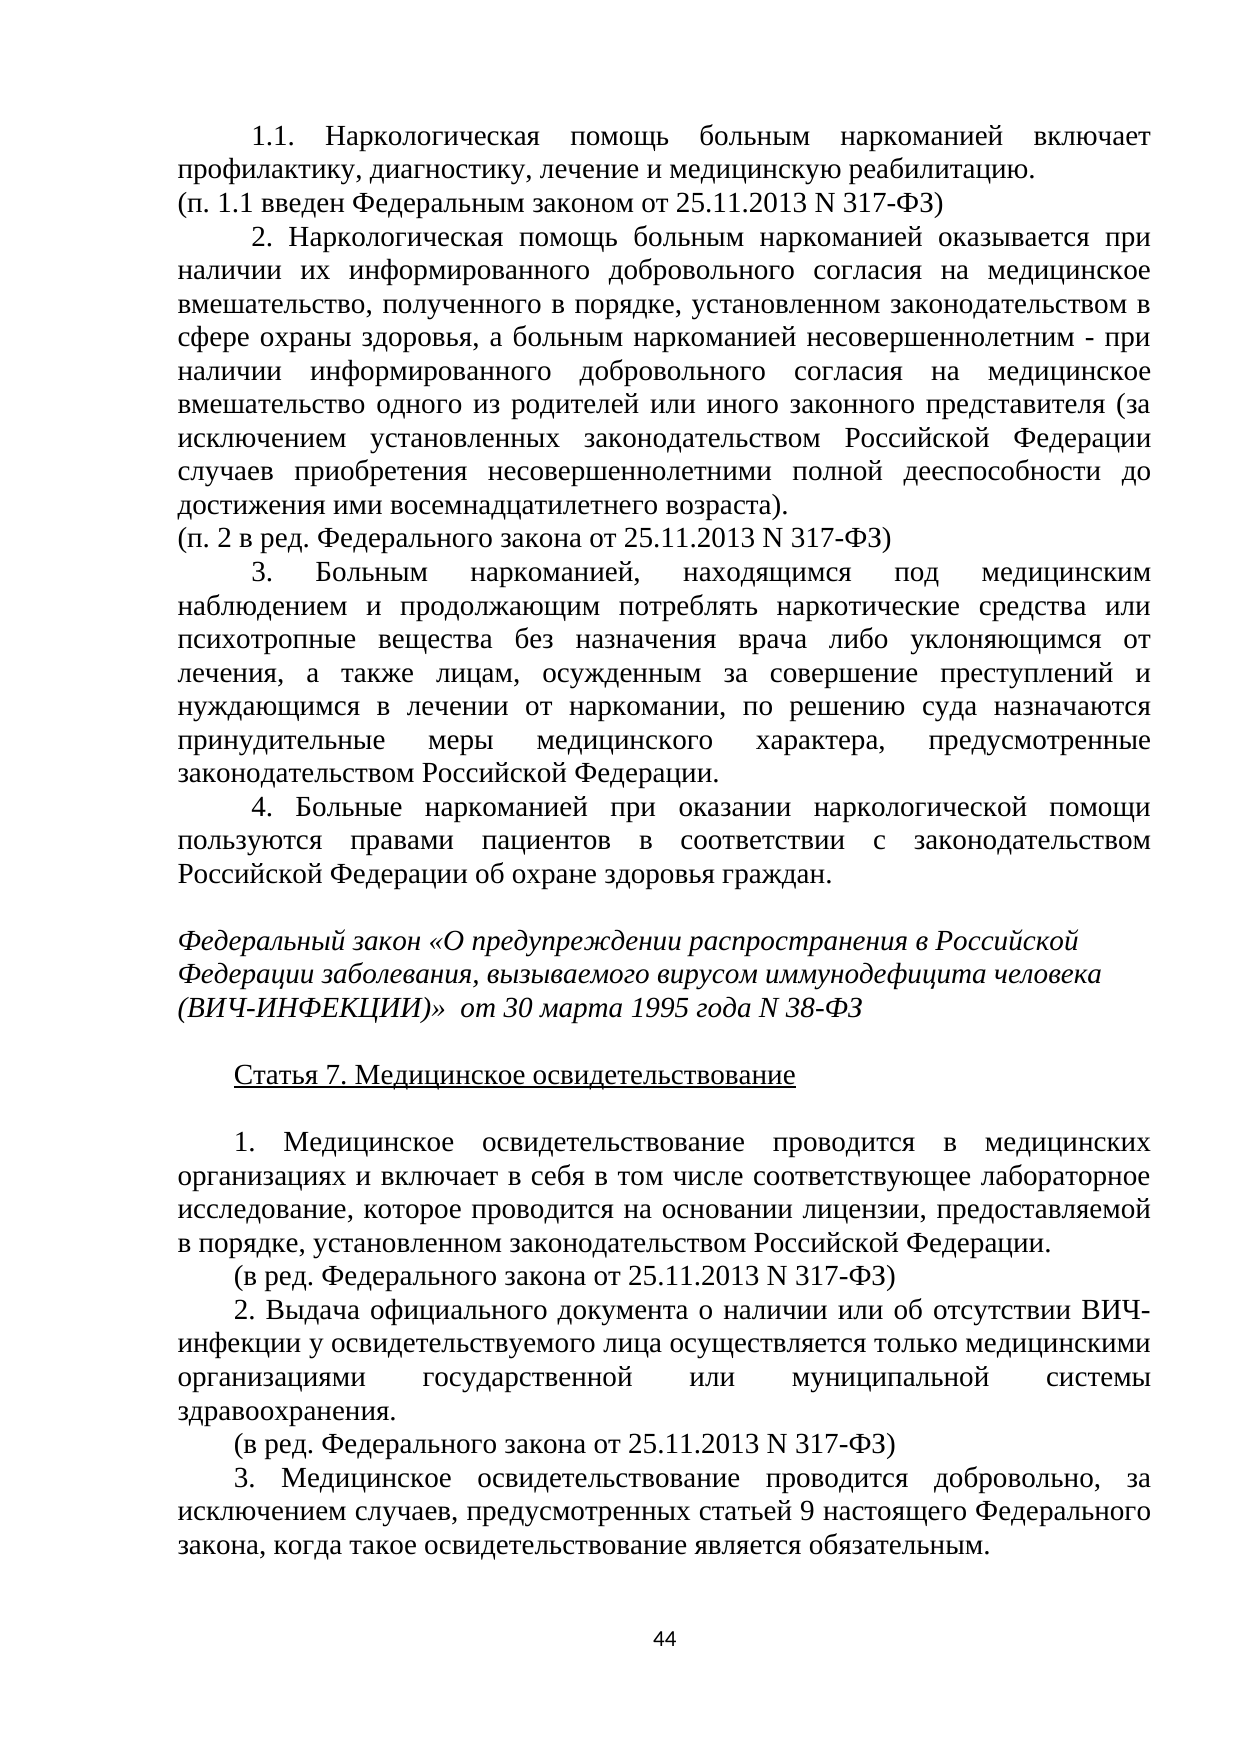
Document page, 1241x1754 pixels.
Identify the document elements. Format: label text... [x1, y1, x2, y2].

text 2. Выдача официального документа о наличии или об отсутствии ВИЧ-инфекции у освидетельствуемого лица осуществляется только медицинскими организациями государственной или муниципальной системы здравоохранения. [177, 1292, 1152, 1426]
title (п. 2 в ред. Федерального закона от 25.11.2013 N 317-ФЗ) [177, 521, 1152, 554]
text 3. Медицинское освидетельствование проводится добровольно, за исключением случаев, предусмотренных статьей 9 настоящего Федерального закона, когда такое освидетельствование является обязательным. [177, 1460, 1152, 1560]
title 4. Больные наркоманией при оказании наркологической помощи пользуются правами пациентов в соответствии с законодательством Российской Федерации об охране здоровья граждан. [177, 789, 1152, 889]
title 1.1. Наркологическая помощь больным наркоманией включает профилактику, диагностику, лечение и медицинскую реабилитацию. [177, 118, 1152, 185]
title 2. Наркологическая помощь больным наркоманией оказывается при наличии их информированного добровольного согласия на медицинское вмешательство, полученного в порядке, установленном законодательством в сфере охраны здоровья, а больным наркоманией несовершеннолетним - при наличии информированного добровольного согласия на медицинское вмешательство одного из родителей или иного законного представителя (за исключением установленных законодательством Российской Федерации случаев приобретения несовершеннолетними полной дееспособности до достижения ими восемнадцатилетнего возраста). [177, 219, 1152, 521]
title 3. Больным наркоманией, находящимся под медицинским наблюдением и продолжающим потреблять наркотические средства или психотропные вещества без назначения врача либо уклоняющимся от лечения, а также лицам, осужденным за совершение преступлений и нуждающимся в лечении от наркомании, по решению суда назначаются принудительные меры медицинского характера, предусмотренные законодательством Российской Федерации. [177, 554, 1152, 789]
title Федеральный закон «О предупреждении распространения в Российской Федерации заболевания, вызываемого вирусом иммунодефицита человека (ВИЧ-ИНФЕКЦИИ)» от 30 марта 1995 года N 38-ФЗ [177, 923, 1152, 1024]
title (п. 1.1 введен Федеральным законом от 25.11.2013 N 317-ФЗ) [177, 185, 1152, 219]
text (в ред. Федерального закона от 25.11.2013 N 317-ФЗ) [177, 1258, 1152, 1292]
text 1. Медицинское освидетельствование проводится в медицинских организациях и включает в себя в том числе соответствующее лабораторное исследование, которое проводится на основании лицензии, предоставляемой в порядке, установленном законодательством Российской Федерации. [177, 1124, 1152, 1258]
text (в ред. Федерального закона от 25.11.2013 N 317-ФЗ) [177, 1426, 1152, 1460]
text Статья 7. Медицинское освидетельствование [177, 1057, 1152, 1091]
